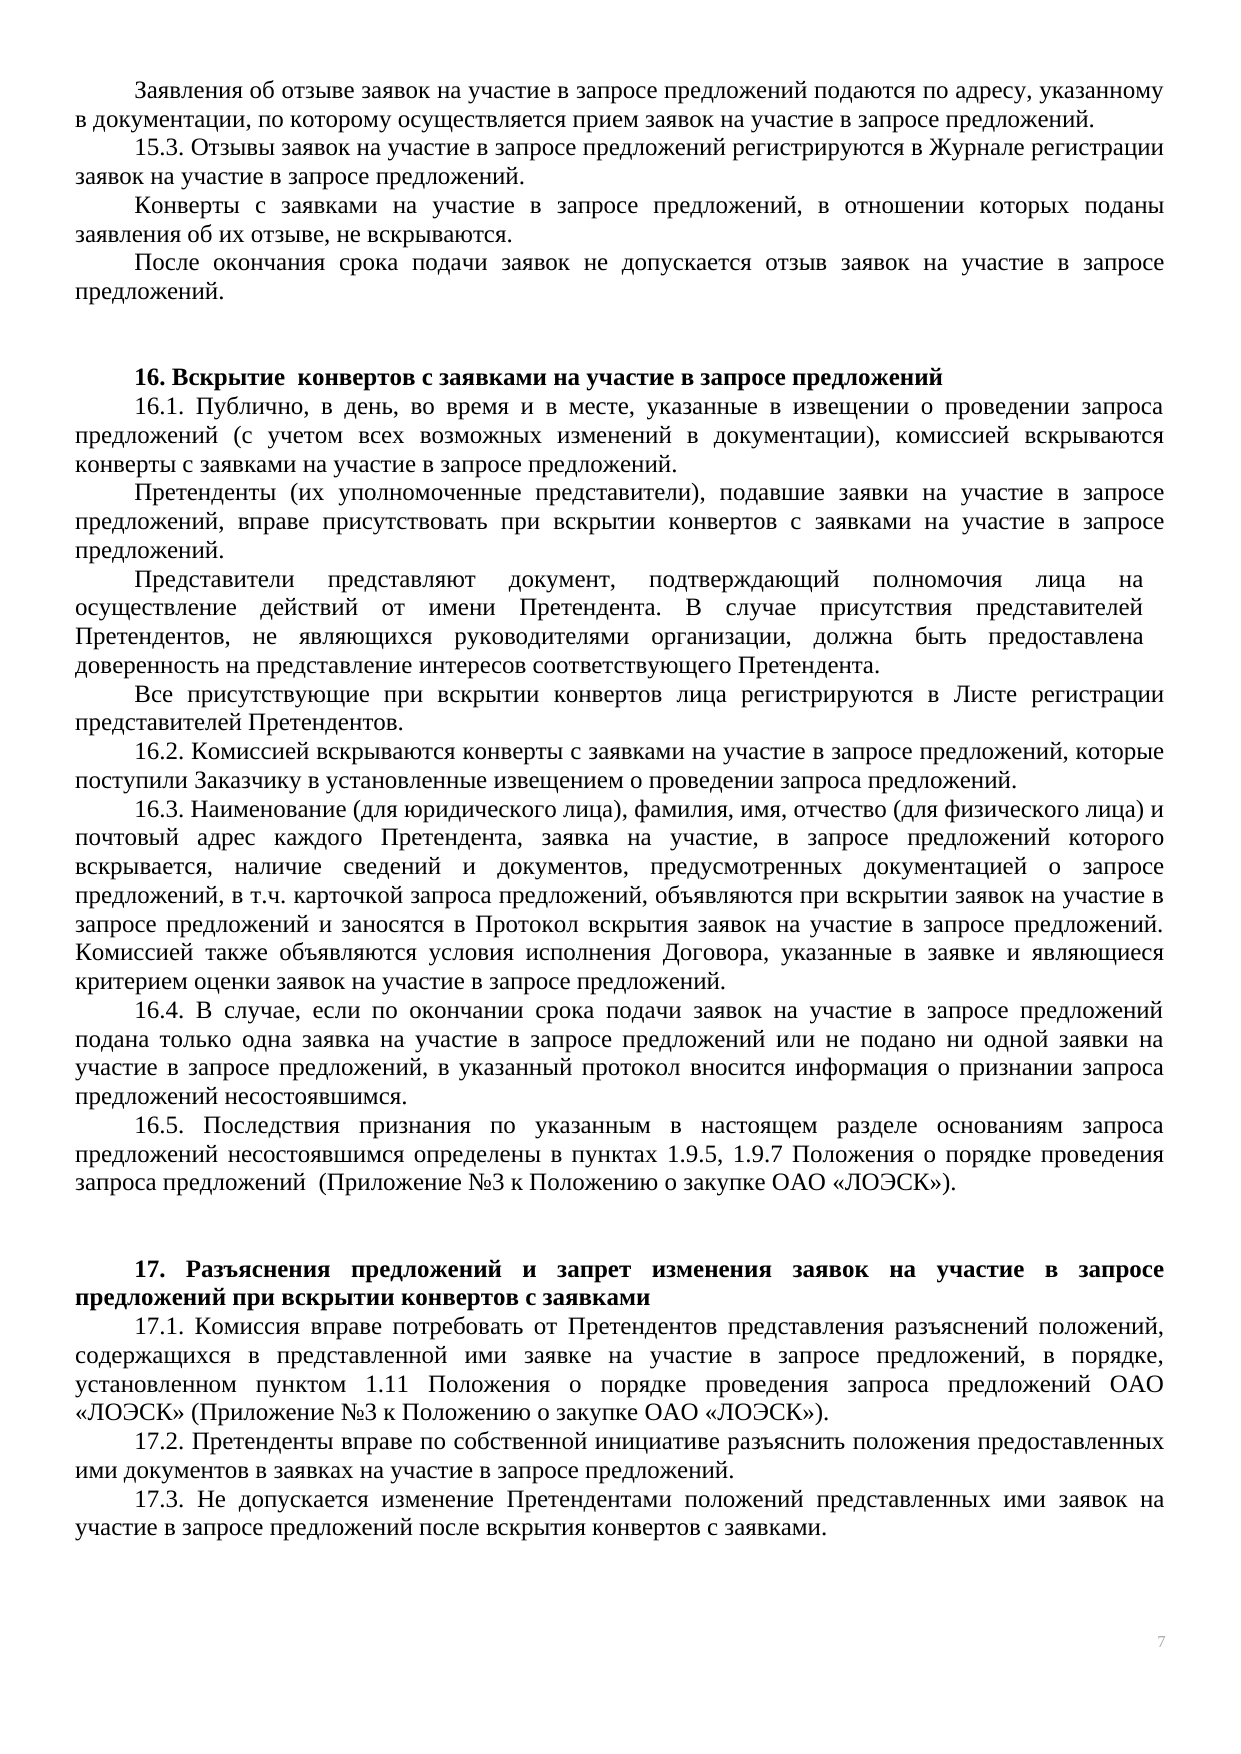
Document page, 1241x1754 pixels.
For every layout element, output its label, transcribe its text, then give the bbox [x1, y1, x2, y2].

text 16.5. Последствия признания по указанным в настоящем разделе основаниям запроса предложений несостоявшимся определены в пунктах 1.9.5, 1.9.7 Положения о порядке проведения запроса предложений (Приложение №3 к Положению о закупке ОАО «ЛОЭСК»). [75, 1110, 1165, 1196]
text 17. Разъяснения предложений и запрет изменения заявок на участие в запросе предложений при вскрытии конвертов с заявками [75, 1254, 1165, 1311]
text После окончания срока подачи заявок не допускается отзыв заявок на участие в запросе предложений. [75, 247, 1165, 305]
text 16.4. В случае, если по окончании срока подачи заявок на участие в запросе предложений подана только одна заявка на участие в запросе предложений или не подано ни одной заявки на участие в запросе предложений, в указанный протокол вносится информация о признании запроса предложений несостоявшимся. [75, 995, 1165, 1110]
text 17.3. Не допускается изменение Претендентами положений представленных ими заявок на участие в запросе предложений после вскрытия конвертов с заявками. [75, 1484, 1165, 1541]
text 15.3. Отзывы заявок на участие в запросе предложений регистрируются в Журнале регистрации заявок на участие в запросе предложений. [75, 132, 1165, 190]
text 16.3. Наименование (для юридического лица), фамилия, имя, отчество (для физического лица) и почтовый адрес каждого Претендента, заявка на участие, в запросе предложений которого вскрывается, наличие сведений и документов, предусмотренных документацией о запросе предложений, в т.ч. карточкой запроса предложений, объявляются при вскрытии заявок на участие в запросе предложений и заносятся в Протокол вскрытия заявок на участие в запросе предложений. Комиссией также объявляются условия исполнения Договора, указанные в заявке и являющиеся критерием оценки заявок на участие в запросе предложений. [75, 794, 1165, 995]
text Заявления об отзыве заявок на участие в запросе предложений подаются по адресу, указанному в документации, по которому осуществляется прием заявок на участие в запросе предложений. [75, 75, 1165, 132]
text Претенденты (их уполномоченные представители), подавшие заявки на участие в запросе предложений, вправе присутствовать при вскрытии конвертов с заявками на участие в запросе предложений. [75, 477, 1165, 564]
text 16. Вскрытие конвертов с заявками на участие в запросе предложений [75, 362, 1165, 391]
text 16.2. Комиссией вскрываются конверты с заявками на участие в запросе предложений, которые поступили Заказчику в установленные извещением о проведении запроса предложений. [75, 736, 1165, 794]
text Все присутствующие при вскрытии конвертов лица регистрируются в Листе регистрации представителей Претендентов. [75, 679, 1165, 736]
text 17.1. Комиссия вправе потребовать от Претендентов представления разъяснений положений, содержащихся в представленной ими заявке на участие в запросе предложений, в порядке, установленном пунктом 1.11 Положения о порядке проведения запроса предложений ОАО «ЛОЭСК» (Приложение №3 к Положению о закупке ОАО «ЛОЭСК»). [75, 1311, 1165, 1426]
text 17.2. Претенденты вправе по собственной инициативе разъяснить положения предоставленных ими документов в заявках на участие в запросе предложений. [75, 1426, 1165, 1484]
text 16.1. Публично, в день, во время и в месте, указанные в извещении о проведении запроса предложений (с учетом всех возможных изменений в документации), комиссией вскрываются конверты с заявками на участие в запросе предложений. [75, 391, 1165, 477]
text Конверты с заявками на участие в запросе предложений, в отношении которых поданы заявления об их отзыве, не вскрываются. [75, 190, 1165, 247]
text Представители представляют документ, подтверждающий полномочия лица на осуществление действий от имени Претендента. В случае присутствия представителей Претендентов, не являющихся руководителями организации, должна быть предоставлена доверенность на представление интересов соответствующего Претендента. [75, 564, 1144, 679]
